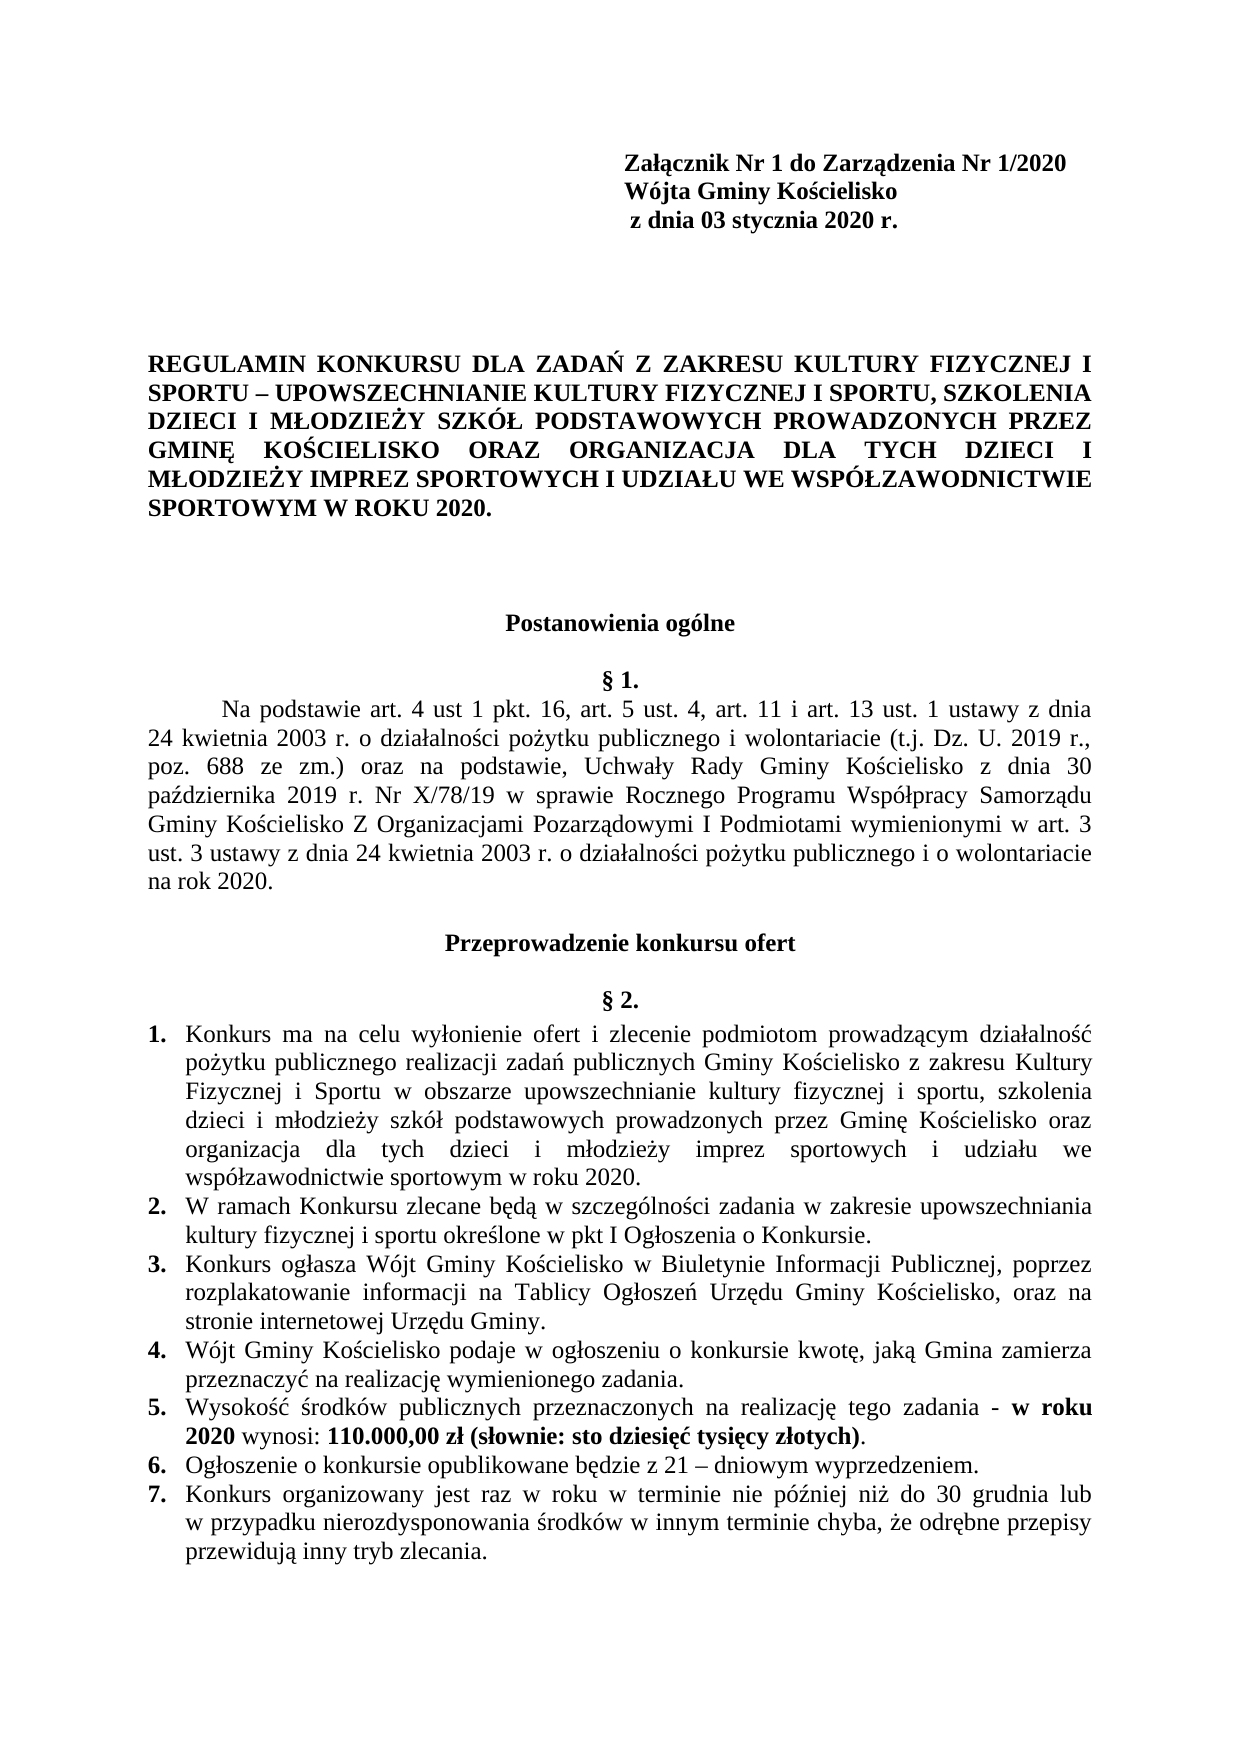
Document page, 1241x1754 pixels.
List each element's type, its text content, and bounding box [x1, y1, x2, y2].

text Załącznik Nr 1 do Zarządzenia Nr 1/2020 [148, 148, 1093, 176]
list Konkurs ogłasza Wójt Gminy Kościelisko w Biuletynie Informacji Publicznej, poprzez rozplakatowanie informacji na Tablicy Ogłoszeń Urzędu Gminy Kościelisko, oraz na stronie internetowej Urzędu Gminy. [148, 1249, 1093, 1335]
text Postanowienia ogólne [148, 608, 1093, 636]
list W ramach Konkursu zlecane będą w szczególności zadania w zakresie upowszechniania kultury fizycznej i sportu określone w pkt I Ogłoszenia o Konkursie. [148, 1191, 1093, 1249]
list Konkurs organizowany jest raz w roku w terminie nie później niż do 30 grudnia lub w przypadku nierozdysponowania środków w innym terminie chyba, że odrębne przepisy przewidują inny tryb zlecania. [148, 1479, 1093, 1565]
text § 1. [148, 665, 1093, 694]
list Ogłoszenie o konkursie opublikowane będzie z 21 – dniowym wyprzedzeniem. [148, 1450, 1093, 1479]
list Wysokość środków publicznych przeznaczonych na realizację tego zadania - w roku 2020 wynosi: 110.000,00 zł (słownie: sto dziesięć tysięcy złotych). [148, 1392, 1093, 1450]
text Na podstawie art. 4 ust 1 pkt. 16, art. 5 ust. 4, art. 11 i art. 13 ust. 1 ustawy z dnia 24 kwietnia 2003 r. o działalności pożytku publicznego i wolontariacie (t.j. Dz. U. 2019 r., poz. 688 ze zm.) oraz na podstawie, Uchwały Rady Gminy Kościelisko z dnia 30 października 2019 r. Nr X/78/19 w sprawie Rocznego Programu Współpracy Samorządu Gminy Kościelisko Z Organizacjami Pozarządowymi I Podmiotami wymienionymi w art. 3 ust. 3 ustawy z dnia 24 kwietnia 2003 r. o działalności pożytku publicznego i o wolontariacie na rok 2020. [148, 694, 1093, 895]
text Wójta Gminy Kościelisko [148, 176, 1093, 205]
list Wójt Gminy Kościelisko podaje w ogłoszeniu o konkursie kwotę, jaką Gmina zamierza przeznaczyć na realizację wymienionego zadania. [148, 1335, 1093, 1392]
text z dnia 03 stycznia 2020 r. [148, 205, 1093, 234]
text Przeprowadzenie konkursu ofert [148, 928, 1093, 957]
list Konkurs ma na celu wyłonienie ofert i zlecenie podmiotom prowadzącym działalność pożytku publicznego realizacji zadań publicznych Gminy Kościelisko z zakresu Kultury Fizycznej i Sportu w obszarze upowszechnianie kultury fizycznej i sportu, szkolenia dzieci i młodzieży szkół podstawowych prowadzonych przez Gminę Kościelisko oraz organizacja dla tych dzieci i młodzieży imprez sportowych i udziału we współzawodnictwie sportowym w roku 2020. [148, 1019, 1093, 1191]
text § 2. [148, 986, 1093, 1014]
text REGULAMIN KONKURSU DLA ZADAŃ Z ZAKRESU KULTURY FIZYCZNEJ I SPORTU – UPOWSZECHNIANIE KULTURY FIZYCZNEJ I SPORTU, SZKOLENIA DZIECI I MŁODZIEŻY SZKÓŁ PODSTAWOWYCH PROWADZONYCH PRZEZ GMINĘ KOŚCIELISKO ORAZ ORGANIZACJA DLA TYCH DZIECI I MŁODZIEŻY IMPREZ SPORTOWYCH I UDZIAŁU WE WSPÓŁZAWODNICTWIE SPORTOWYM W ROKU 2020. [148, 349, 1093, 521]
